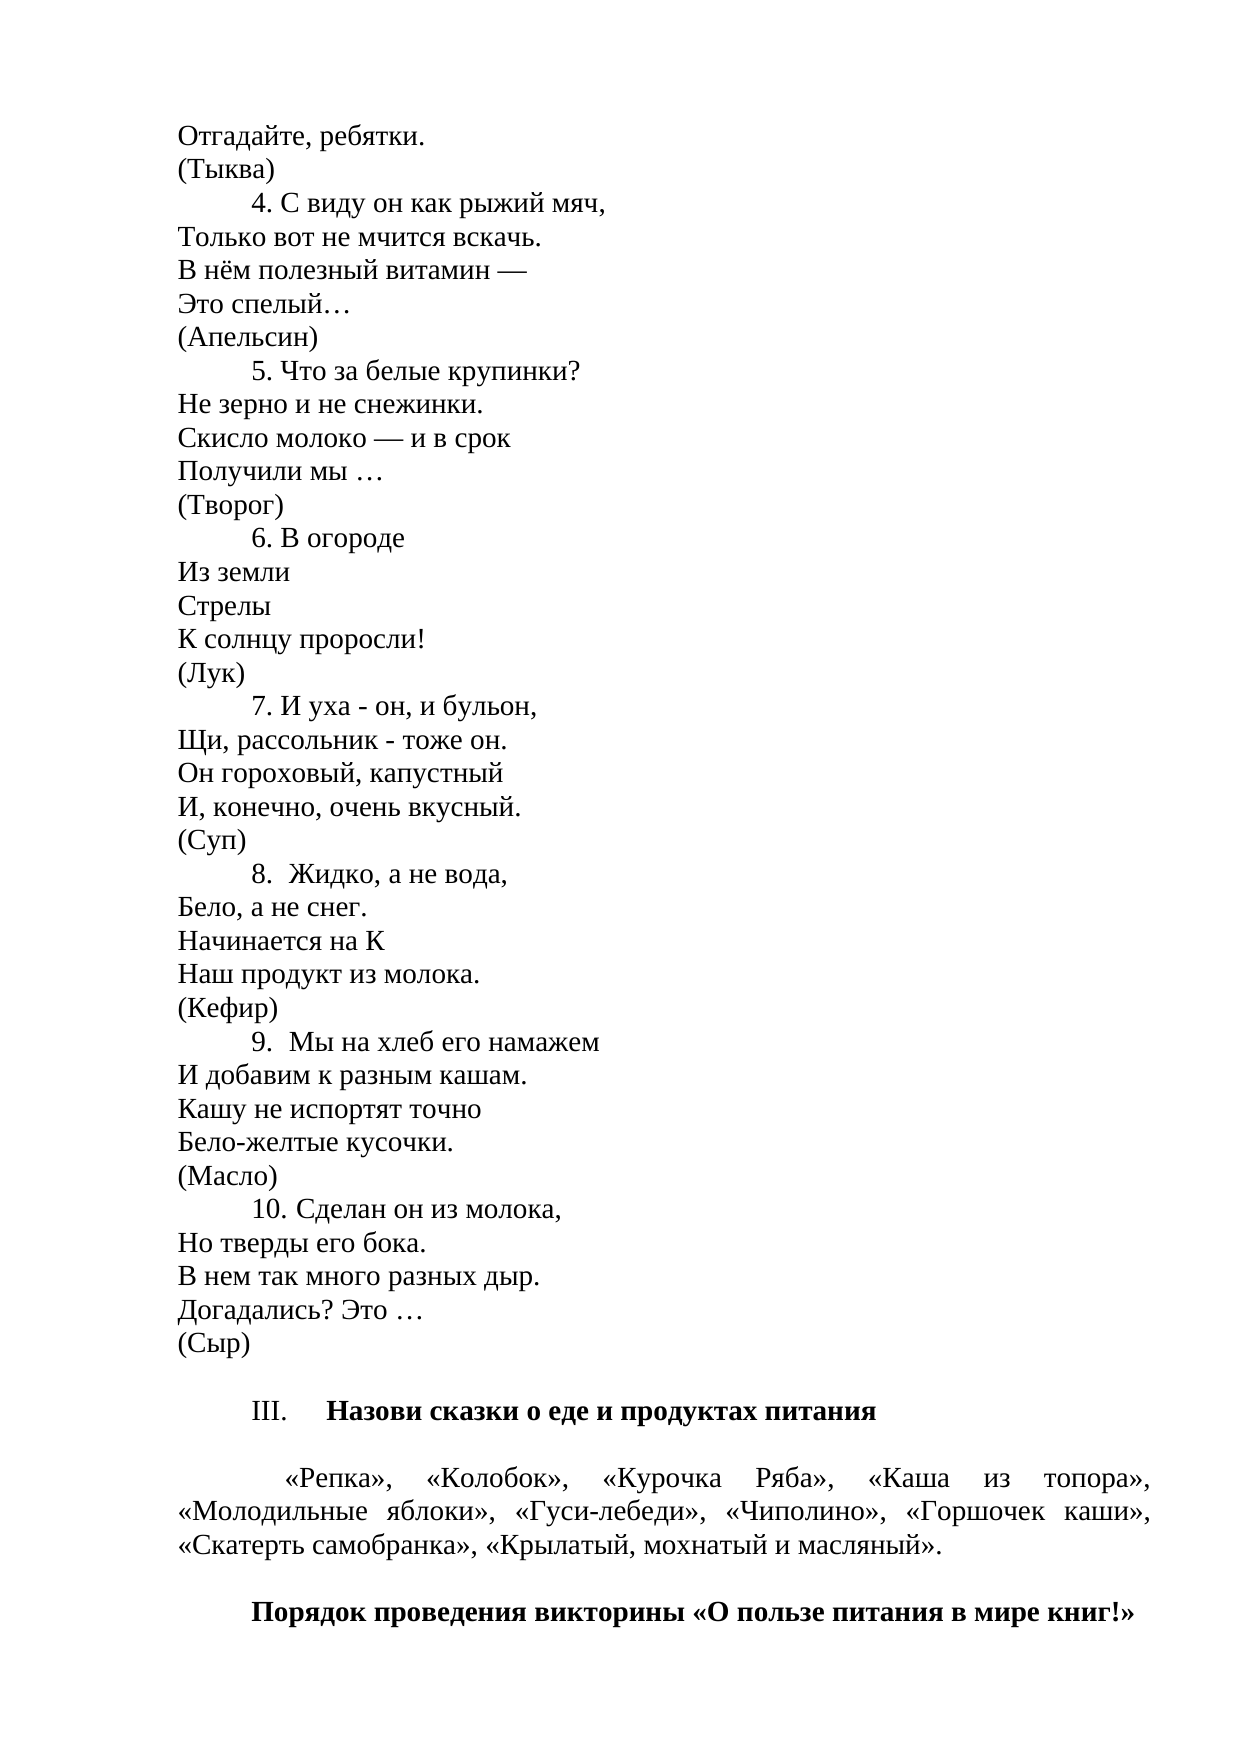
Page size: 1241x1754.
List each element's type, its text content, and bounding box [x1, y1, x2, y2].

list Мы на хлеб его намажем [251, 1024, 1152, 1057]
text Но тверды его бока. [177, 1225, 1152, 1258]
list Назови сказки о еде и продуктах питания [251, 1393, 1152, 1426]
text (Кефир) [177, 990, 1152, 1024]
text Отгадайте, ребятки. [177, 118, 1152, 152]
text (Апельсин) [177, 319, 1152, 353]
text (Суп) [177, 822, 1152, 856]
text Щи, рассольник - тоже он. [177, 722, 1152, 755]
text Наш продукт из молока. [177, 957, 1152, 990]
text И, конечно, очень вкусный. [177, 789, 1152, 822]
text 7. И уха - он, и бульон, [177, 688, 1152, 722]
text Догадались? Это … [177, 1292, 1152, 1326]
list Жидко, а не вода, [251, 856, 1152, 889]
text Бело, а не снег. [177, 889, 1152, 923]
text 4. С виду он как рыжий мяч, Только вот не мчится вскачь. В нём полезный витамин — Это спелый… [177, 185, 1152, 319]
list Сделан он из молока, [251, 1191, 1152, 1225]
text Он гороховый, капустный [177, 755, 1152, 789]
text «Репка», «Колобок», «Курочка Ряба», «Каша из топора», «Молодильные яблоки», «Гуси-лебеди», «Чиполино», «Горшочек каши», «Скатерть самобранка», «Крылатый, мохнатый и масляный». [177, 1460, 1152, 1560]
text (Лук) [177, 655, 1152, 688]
text (Сыр) [177, 1326, 1152, 1359]
text (Тыква) [177, 152, 1152, 185]
text (Масло) [177, 1158, 1152, 1191]
text Кашу не испортят точно [177, 1091, 1152, 1124]
text И добавим к разным кашам. [177, 1057, 1152, 1091]
text 6. В огороде Из земли Стрелы К солнцу проросли! [177, 521, 1152, 655]
text Бело-желтые кусочки. [177, 1124, 1152, 1158]
text Порядок проведения викторины «О пользе питания в мире книг!» [177, 1594, 1152, 1627]
text (Творог) [177, 487, 1152, 521]
text В нем так много разных дыр. [177, 1258, 1152, 1292]
text 5. Что за белые крупинки? Не зерно и не снежинки. Скисло молоко — и в срок Получили мы … [177, 353, 1152, 487]
text Начинается на К [177, 923, 1152, 957]
